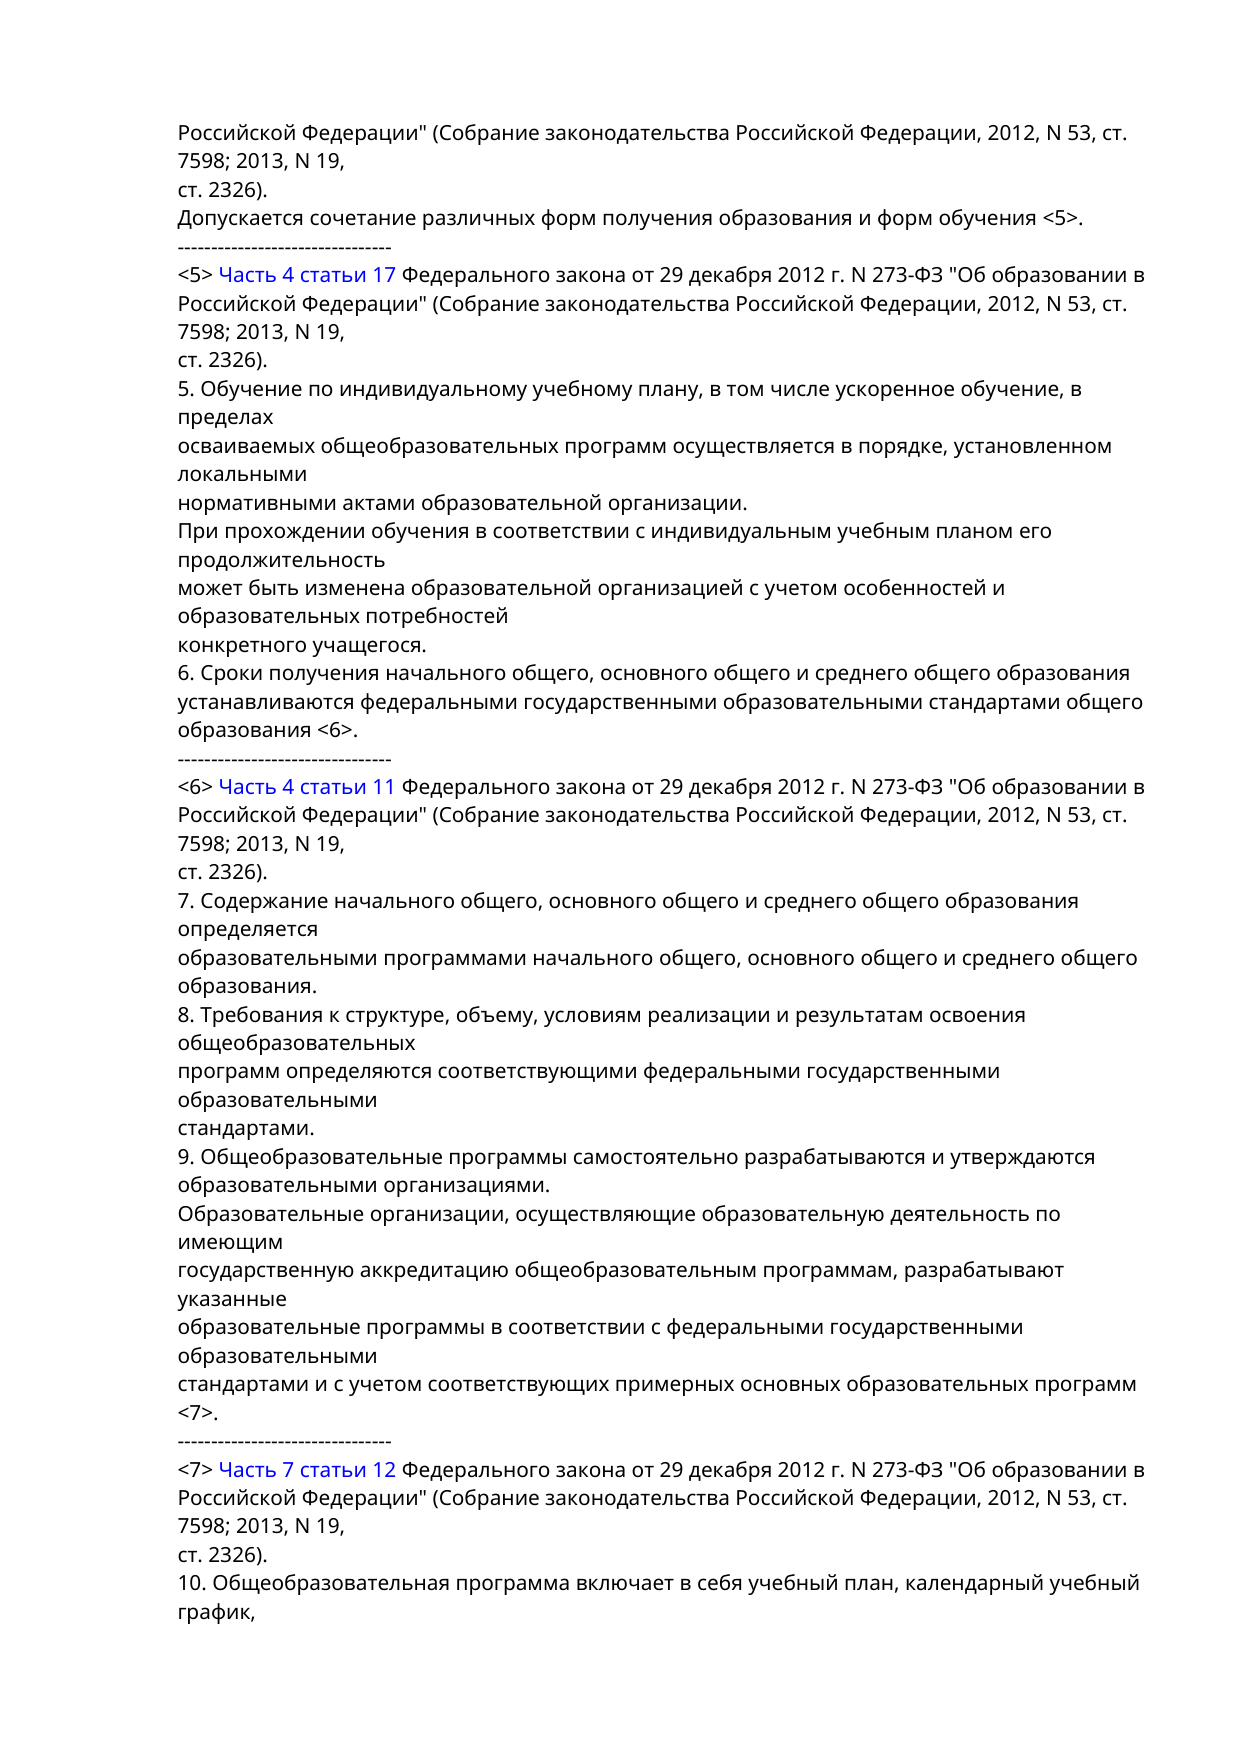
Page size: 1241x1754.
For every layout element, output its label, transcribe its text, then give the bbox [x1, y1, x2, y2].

text <6> Часть 4 статьи 11 Федерального закона от 29 декабря 2012 г. N 273-ФЗ "Об образовании в Российской Федерации" (Собрание законодательства Российской Федерации, 2012, N 53, ст. 7598; 2013, N 19, [177, 772, 1152, 857]
text Допускается сочетание различных форм получения образования и форм обучения <5>. [177, 203, 1152, 232]
text государственную аккредитацию общеобразовательным программам, разрабатывают указанные [177, 1256, 1152, 1312]
text Образовательные организации, осуществляющие образовательную деятельность по имеющим [177, 1199, 1152, 1256]
text может быть изменена образовательной организацией с учетом особенностей и образовательных потребностей [177, 573, 1152, 630]
text -------------------------------- [177, 232, 1152, 260]
text Российской Федерации" (Собрание законодательства Российской Федерации, 2012, N 53, ст. 7598; 2013, N 19, [177, 289, 1152, 346]
text ст. 2326). [177, 1540, 1152, 1568]
text ст. 2326). [177, 346, 1152, 374]
text 8. Требования к структуре, объему, условиям реализации и результатам освоения общеобразовательных [177, 1000, 1152, 1057]
text образовательные программы в соответствии с федеральными государственными образовательными [177, 1312, 1152, 1369]
text 6. Сроки получения начального общего, основного общего и среднего общего образования [177, 658, 1152, 687]
text Российской Федерации" (Собрание законодательства Российской Федерации, 2012, N 53, ст. 7598; 2013, N 19, [177, 118, 1152, 175]
text 10. Общеобразовательная программа включает в себя учебный план, календарный учебный график, [177, 1568, 1152, 1625]
text конкретного учащегося. [177, 630, 1152, 658]
text Российской Федерации" (Собрание законодательства Российской Федерации, 2012, N 53, ст. 7598; 2013, N 19, [177, 1483, 1152, 1540]
text 9. Общеобразовательные программы самостоятельно разрабатываются и утверждаются [177, 1142, 1152, 1170]
text стандартами. [177, 1113, 1152, 1142]
text устанавливаются федеральными государственными образовательными стандартами общего образования <6>. [177, 687, 1152, 744]
text ст. 2326). [177, 175, 1152, 203]
text образовательными программами начального общего, основного общего и среднего общего образования. [177, 943, 1152, 1000]
text образовательными организациями. [177, 1170, 1152, 1199]
text 7. Содержание начального общего, основного общего и среднего общего образования определяется [177, 886, 1152, 943]
text осваиваемых общеобразовательных программ осуществляется в порядке, установленном локальными [177, 431, 1152, 488]
text стандартами и с учетом соответствующих примерных основных образовательных программ <7>. [177, 1369, 1152, 1426]
text <7> Часть 7 статьи 12 Федерального закона от 29 декабря 2012 г. N 273-ФЗ "Об образовании в [177, 1455, 1152, 1483]
text программ определяются соответствующими федеральными государственными образовательными [177, 1057, 1152, 1113]
text <5> Часть 4 статьи 17 Федерального закона от 29 декабря 2012 г. N 273-ФЗ "Об образовании в [177, 260, 1152, 289]
text нормативными актами образовательной организации. [177, 488, 1152, 516]
text 5. Обучение по индивидуальному учебному плану, в том числе ускоренное обучение, в пределах [177, 374, 1152, 431]
text -------------------------------- [177, 1426, 1152, 1455]
text При прохождении обучения в соответствии с индивидуальным учебным планом его продолжительность [177, 516, 1152, 573]
text ст. 2326). [177, 857, 1152, 886]
text -------------------------------- [177, 744, 1152, 772]
